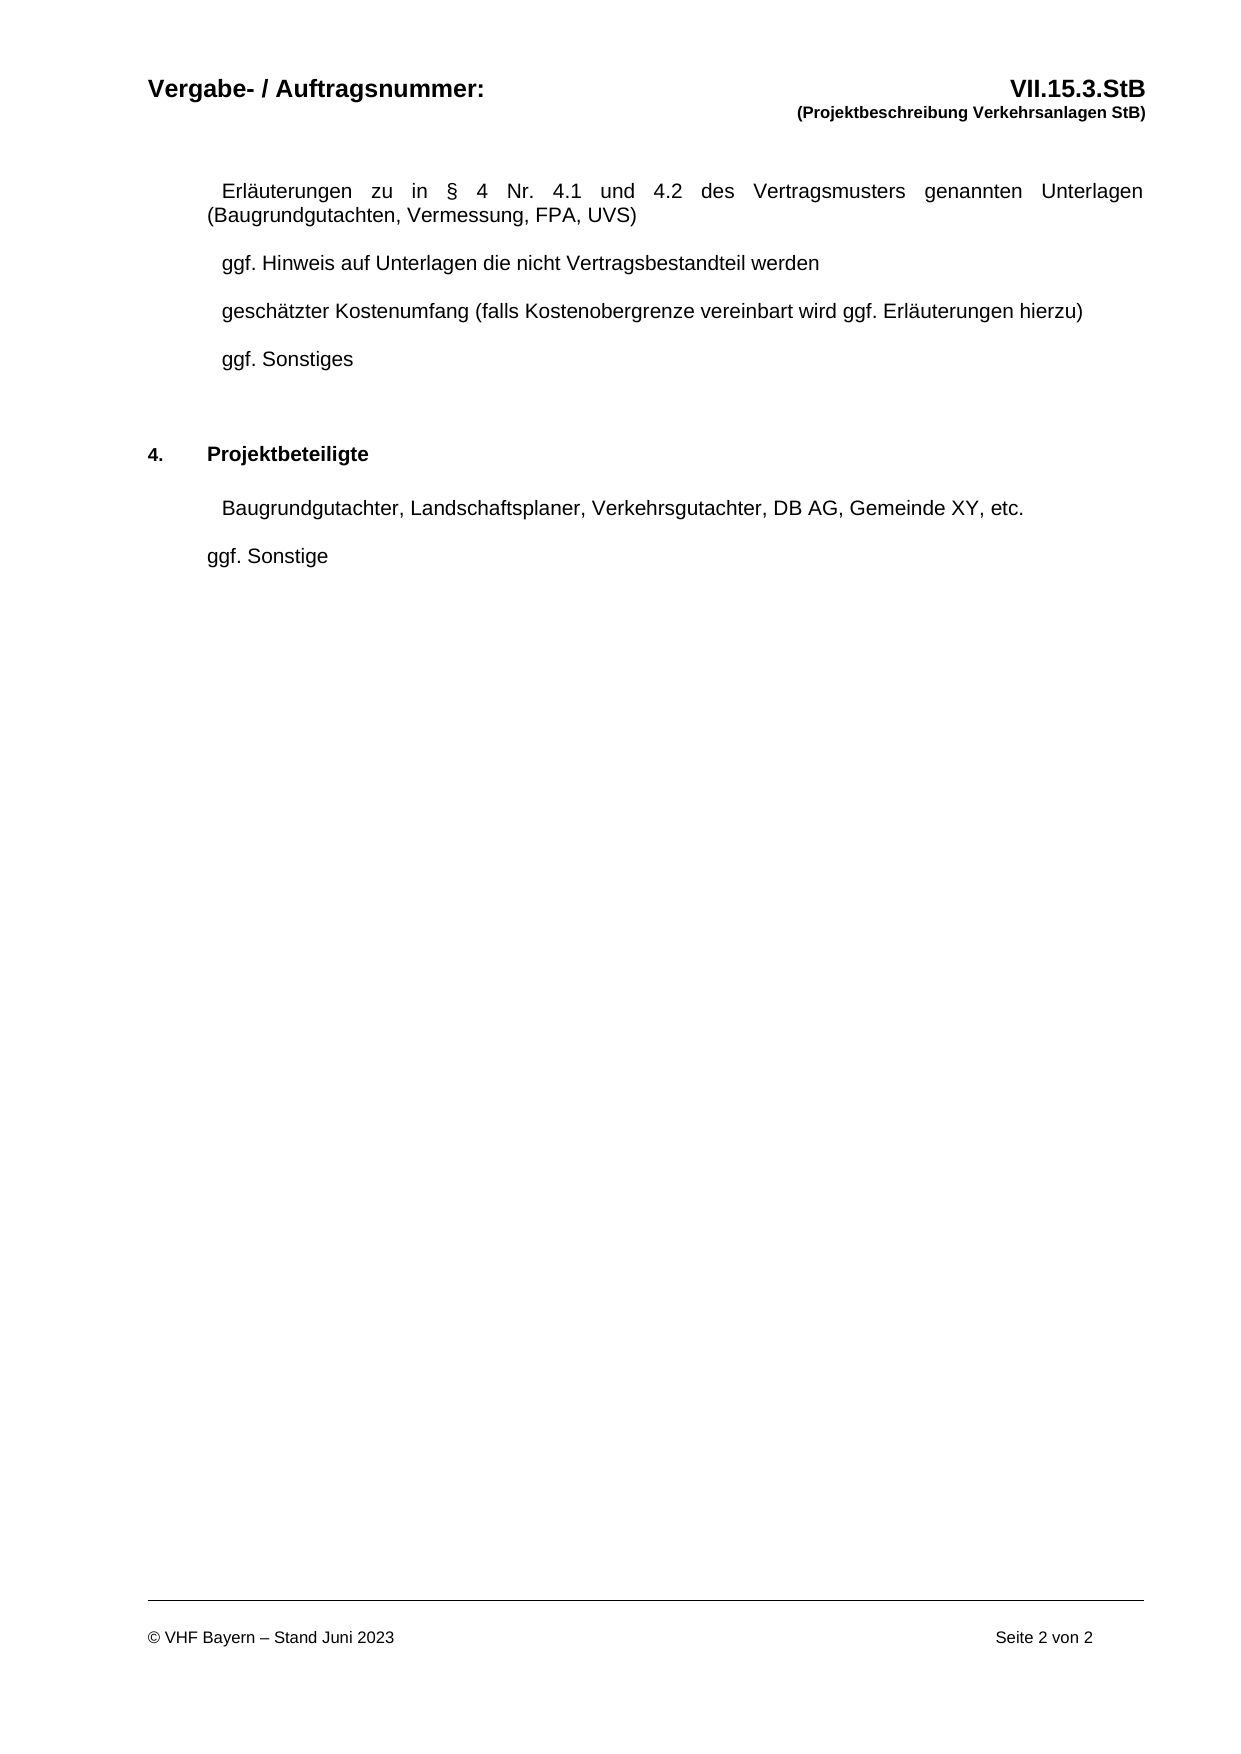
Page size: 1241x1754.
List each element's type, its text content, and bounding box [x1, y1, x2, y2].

list Projektbeteiligte [148, 442, 1144, 466]
list ggf. Hinweis auf Unterlagen die nicht Vertragsbestandteil werden [207, 251, 1144, 275]
list geschätzter Kostenumfang (falls Kostenobergrenze vereinbart wird ggf. Erläuterungen hierzu) [207, 299, 1144, 323]
list Erläuterungen zu in § 4 Nr. 4.1 und 4.2 des Vertragsmusters genannten Unterlagen (Baugrundgutachten, Vermessung, FPA, UVS) [207, 179, 1144, 227]
list ggf. Sonstige [148, 544, 1144, 568]
list ggf. Sonstiges [207, 347, 1144, 371]
list Baugrundgutachter, Landschaftsplaner, Verkehrsgutachter, DB AG, Gemeinde XY, etc. [207, 496, 1144, 520]
